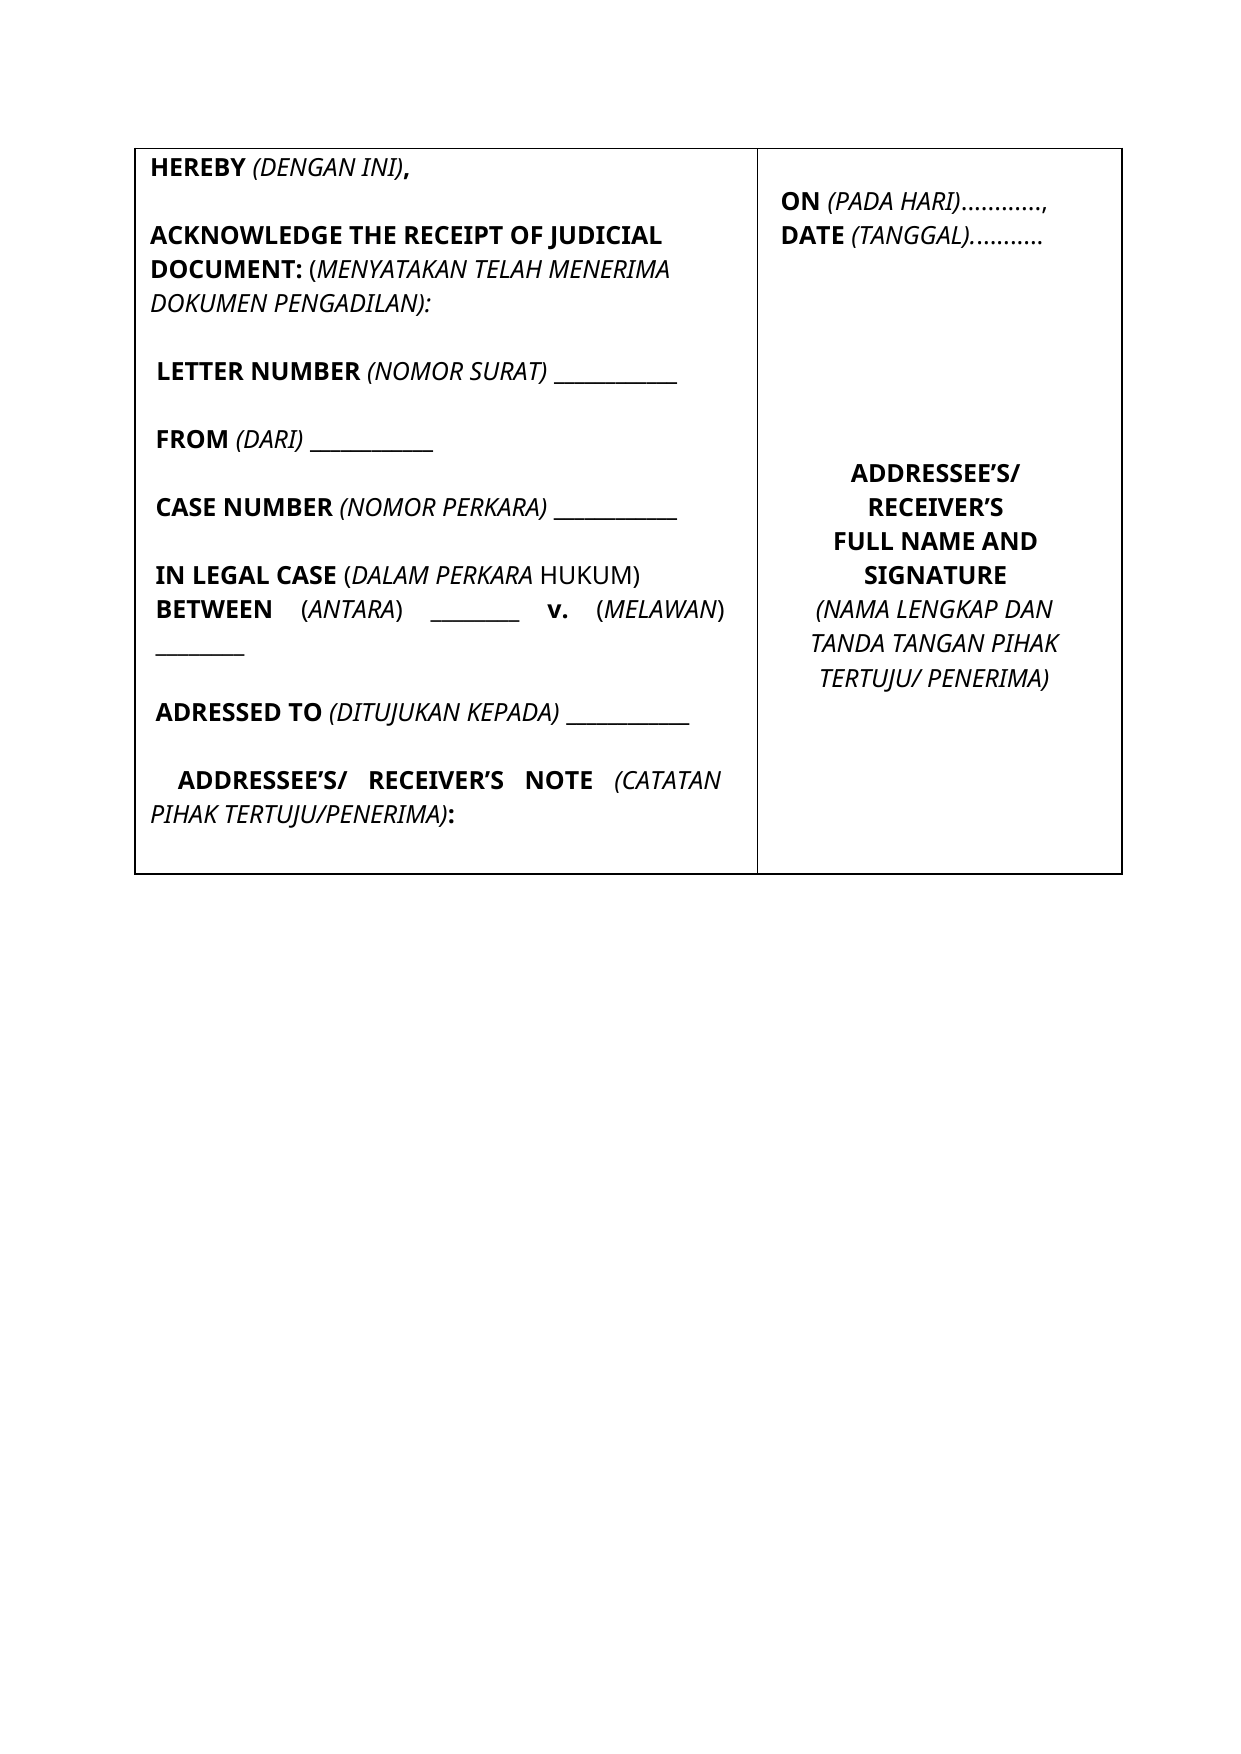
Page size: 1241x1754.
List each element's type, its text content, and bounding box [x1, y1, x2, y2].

table_cell On (pada hari)............, date (tanggal)........... ADDRESSEE’S/ RECEIVER’S full name and signature (nama lengkap dan tanda tangan PIHAK TERTUJU/ PENERIMA) [758, 149, 1121, 873]
table_cell hereby (DENGAN INI), acknowledge the receipt of JUDICIAL document: (MENYATAKAN TELAH MENERIMA DOKUMEN PENGADILAN): Letter Number (NOMOR SURAT) ____________ From (DARI) ____________ Case Number (NOMOR PERKARA) ____________ IN LEGAL CASE (Dalam PERKARA HUKUM) BETWEEN (ANTARA) ________ v. (MELAWAN) ________ Adressed to (DITUJUKAN KEPADA) ____________ ADDRESSEE’S/ RECEIVER’S NOTE (CATATAN PIHAK TERTUJU/PENERIMA): [136, 149, 757, 873]
